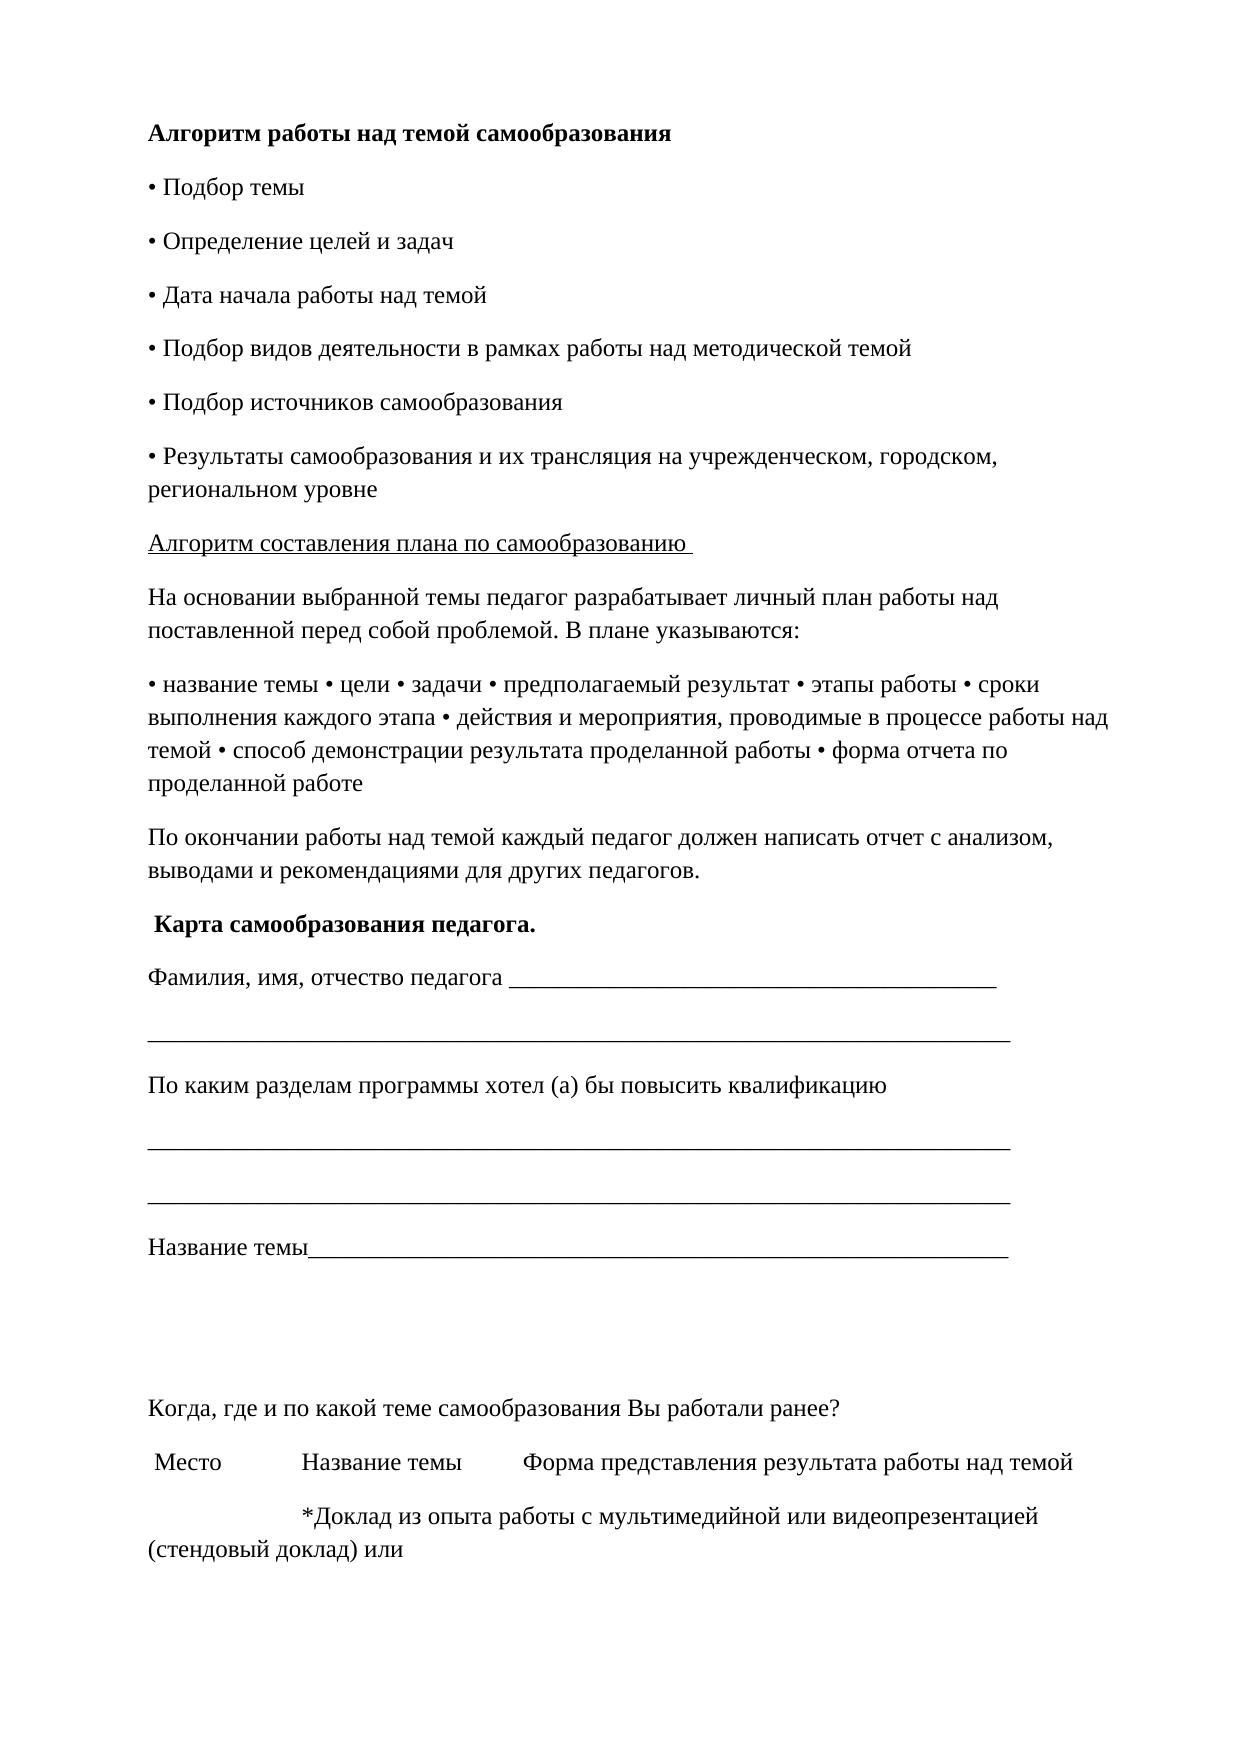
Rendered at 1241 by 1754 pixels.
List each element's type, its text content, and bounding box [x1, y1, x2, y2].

text _____________________________________________________________________ [148, 1016, 1152, 1045]
text Алгоритм составления плана по самообразованию [148, 528, 1152, 557]
text • Дата начала работы над темой [148, 280, 1152, 308]
text • Результаты самообразования и их трансляция на учрежденческом, городском, региональном уровне [148, 441, 1152, 503]
text • Подбор темы [148, 172, 1152, 201]
text _____________________________________________________________________ [148, 1178, 1152, 1207]
text По окончании работы над темой каждый педагог должен написать отчет с анализом, выводами и рекомендациями для других педагогов. [148, 822, 1152, 883]
text Фамилия, имя, отчество педагога _______________________________________ [148, 962, 1152, 991]
text Место Название темы Форма представления результата работы над темой [148, 1447, 1152, 1476]
text По каким разделам программы хотел (а) бы повысить квалификацию [148, 1070, 1152, 1099]
text • название темы • цели • задачи • предполагаемый результат • этапы работы • сроки выполнения каждого этапа • действия и мероприятия, проводимые в процессе работы над темой • способ демонстрации результата проделанной работы • форма отчета по проделанной работе [148, 669, 1152, 797]
text *Доклад из опыта работы с мультимедийной или видеопрезентацией (стендовый доклад) или [148, 1501, 1152, 1563]
text • Определение целей и задач [148, 226, 1152, 254]
text Карта самообразования педагога. [148, 909, 1152, 937]
text • Подбор видов деятельности в рамках работы над методической темой [148, 333, 1152, 362]
text _____________________________________________________________________ [148, 1124, 1152, 1153]
text На основании выбранной темы педагог разрабатывает личный план работы над поставленной перед собой проблемой. В плане указываются: [148, 582, 1152, 644]
text Когда, где и по какой теме самообразования Вы работали ранее? [148, 1393, 1152, 1422]
text Алгоритм работы над темой самообразования [148, 118, 1152, 147]
text Название темы________________________________________________________ [148, 1232, 1152, 1261]
text • Подбор источников самообразования [148, 387, 1152, 416]
